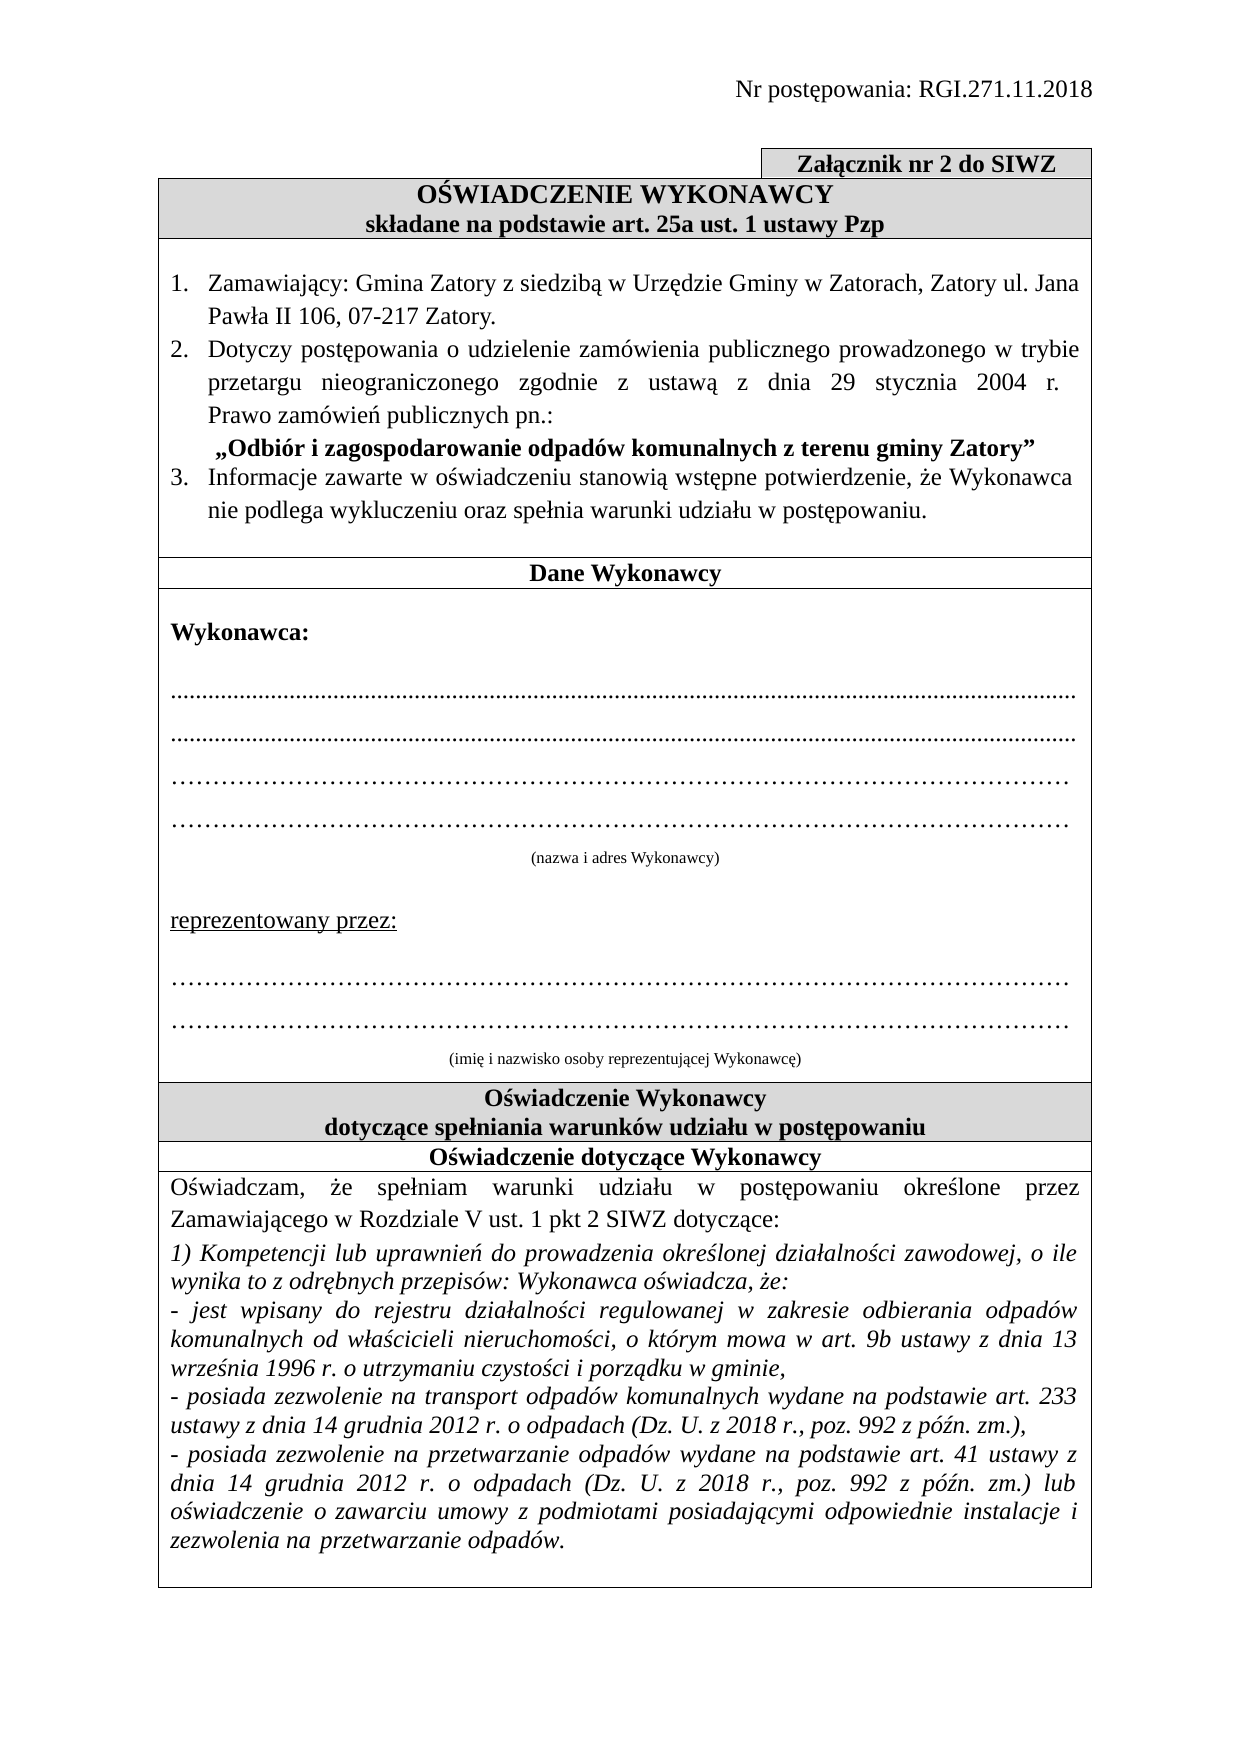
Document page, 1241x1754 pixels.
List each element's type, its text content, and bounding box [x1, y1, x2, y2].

table_header Załącznik nr 2 do SIWZ [762, 149, 1091, 177]
table_cell Zamawiający: Gmina Zatory z siedzibą w Urzędzie Gminy w Zatorach, Zatory ul. Jana Pawła II 106, 07-217 Zatory. Dotyczy postępowania o udzielenie zamówienia publicznego prowadzonego w trybie przetargu nieograniczonego zgodnie z ustawą z dnia 29 stycznia 2004 r. Prawo zamówień publicznych pn.: „Odbiór i zagospodarowanie odpadów komunalnych z terenu gminy Zatory” Informacje zawarte w oświadczeniu stanowią wstępne potwierdzenie, że Wykonawca nie podlega wykluczeniu oraz spełnia warunki udziału w postępowaniu. [159, 239, 1091, 557]
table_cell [159, 1172, 1091, 1587]
table_cell Oświadczenie Wykonawcy dotyczące spełniania warunków udziału w postępowaniu [159, 1083, 1091, 1141]
table_cell Wykonawca: .................................................................................................................................................................................................................................................................................................. ……………………………………………………………………………………………………………………………………………………………………………………………… (nazwa i adres Wykonawcy) reprezentowany przez: ……………………………………………………………………………………………………………………………………………………………………………………………… (imię i nazwisko osoby reprezentującej Wykonawcę) [159, 589, 1091, 1082]
table_cell OŚWIADCZENIE WYKONAWCY składane na podstawie art. 25a ust. 1 ustawy Pzp [159, 179, 1091, 238]
table_cell Oświadczenie dotyczące Wykonawcy [159, 1142, 1091, 1171]
table_cell Dane Wykonawcy [159, 558, 1091, 588]
